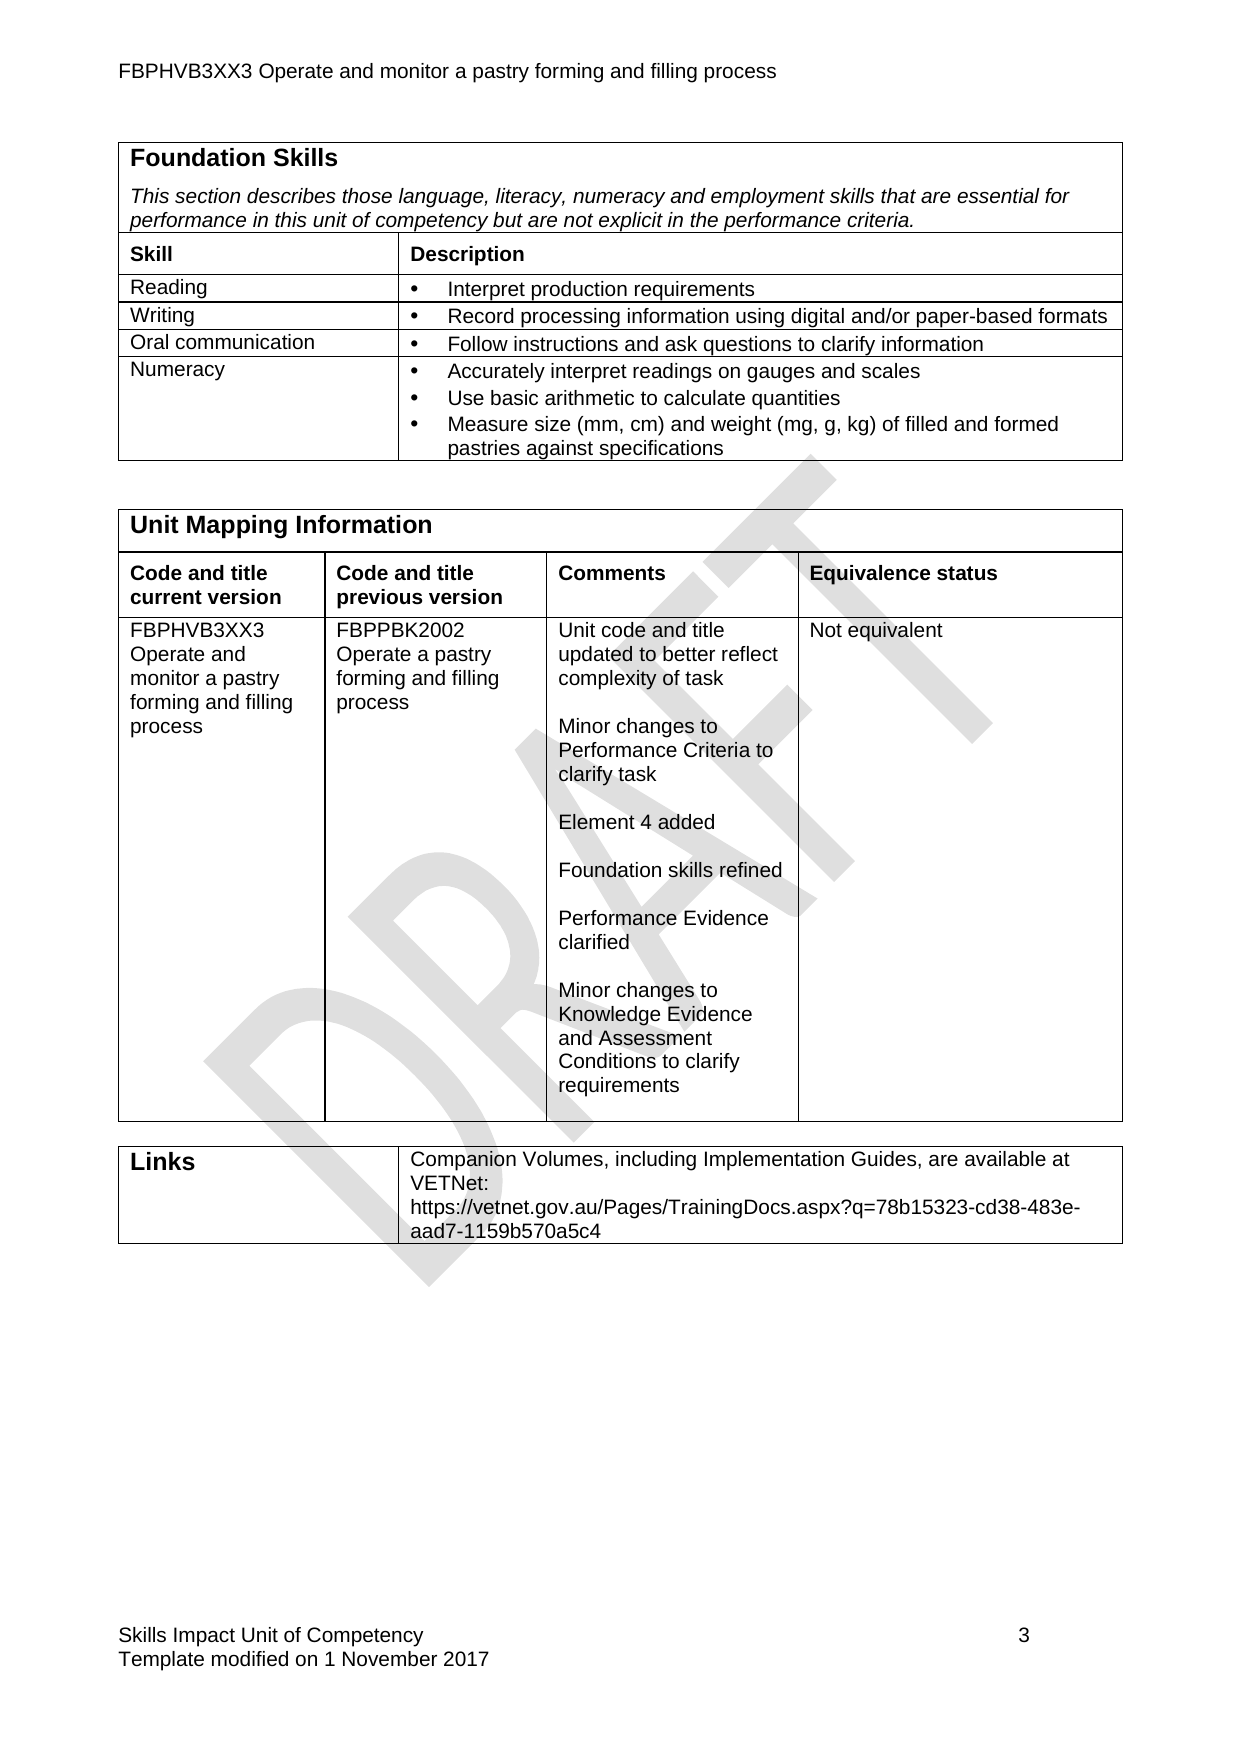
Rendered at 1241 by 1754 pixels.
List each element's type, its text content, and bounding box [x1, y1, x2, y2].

table_cell Numeracy [119, 357, 398, 460]
table_cell Description [399, 233, 1122, 274]
table_cell Reading [119, 275, 398, 301]
table_cell FBPHVB3XX3 Operate and monitor a pastry forming and filling process [119, 618, 324, 1121]
table_cell FBPPBK2002 Operate a pastry forming and filling process [326, 618, 546, 1121]
table_cell Record processing information using digital and/or paper-based formats [399, 303, 1122, 329]
table_header Companion Volumes, including Implementation Guides, are available at VETNet: https://vetnet.gov.au/Pages/TrainingDocs.aspx?q=78b15323-cd38-483e-aad7-1159b570a5c4 [399, 1147, 1122, 1243]
table_cell Not equivalent [799, 618, 1122, 1121]
table_header Links [119, 1147, 398, 1243]
table_cell Skill [119, 233, 398, 274]
table_cell Comments [547, 553, 798, 617]
table_cell Oral communication [119, 330, 398, 356]
table_cell Equivalence status [799, 553, 1122, 617]
table_cell Accurately interpret readings on gauges and scales Use basic arithmetic to calculate quantities Measure size (mm, cm) and weight (mg, g, kg) of filled and formed pastries against specifications [399, 357, 1122, 460]
table_cell Interpret production requirements [399, 275, 1122, 301]
table_cell Writing [119, 303, 398, 329]
table_cell Unit code and title updated to better reflect complexity of task Minor changes to Performance Criteria to clarify task Element 4 added Foundation skills refined Performance Evidence clarified Minor changes to Knowledge Evidence and Assessment Conditions to clarify requirements [547, 618, 798, 1121]
table_cell Code and title current version [119, 553, 324, 617]
table_header Unit Mapping Information [119, 510, 1122, 551]
table_header Foundation Skills This section describes those language, literacy, numeracy and employment skills that are essential for performance in this unit of competency but are not explicit in the performance criteria. [119, 143, 1122, 232]
table_cell Follow instructions and ask questions to clarify information [399, 330, 1122, 356]
table_cell Code and title previous version [326, 553, 546, 617]
